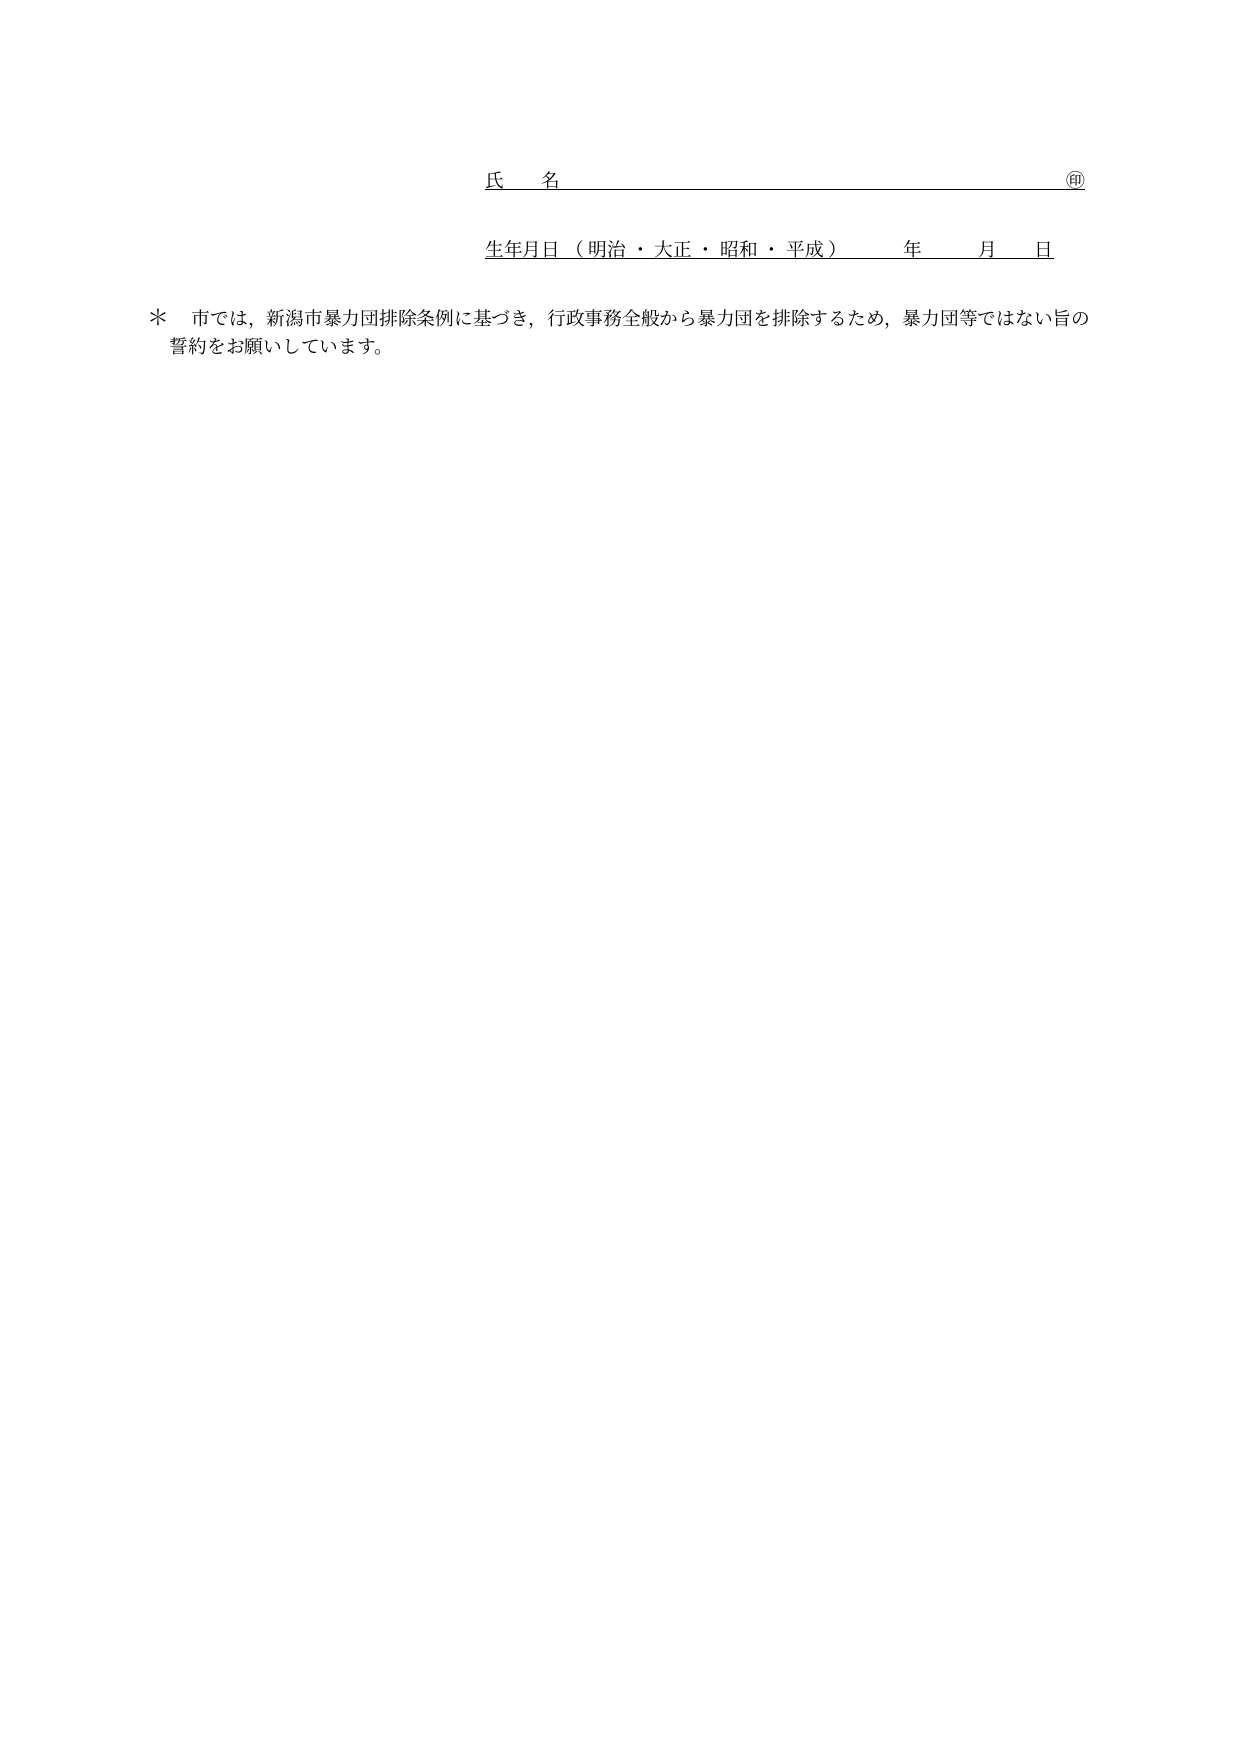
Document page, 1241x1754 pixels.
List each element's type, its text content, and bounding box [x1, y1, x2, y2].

text 氏 名 ㊞ [148, 162, 1092, 196]
text 生年月日 （ 明治 ・ 大正 ・ 昭和 ・ 平成 ） 年 月 日 [148, 231, 1092, 266]
text ＊ 市では，新潟市暴力団排除条例に基づき，行政事務全般から暴力団を排除するため，暴力団等ではない旨の誓約をお願いしています。 [148, 300, 1092, 359]
